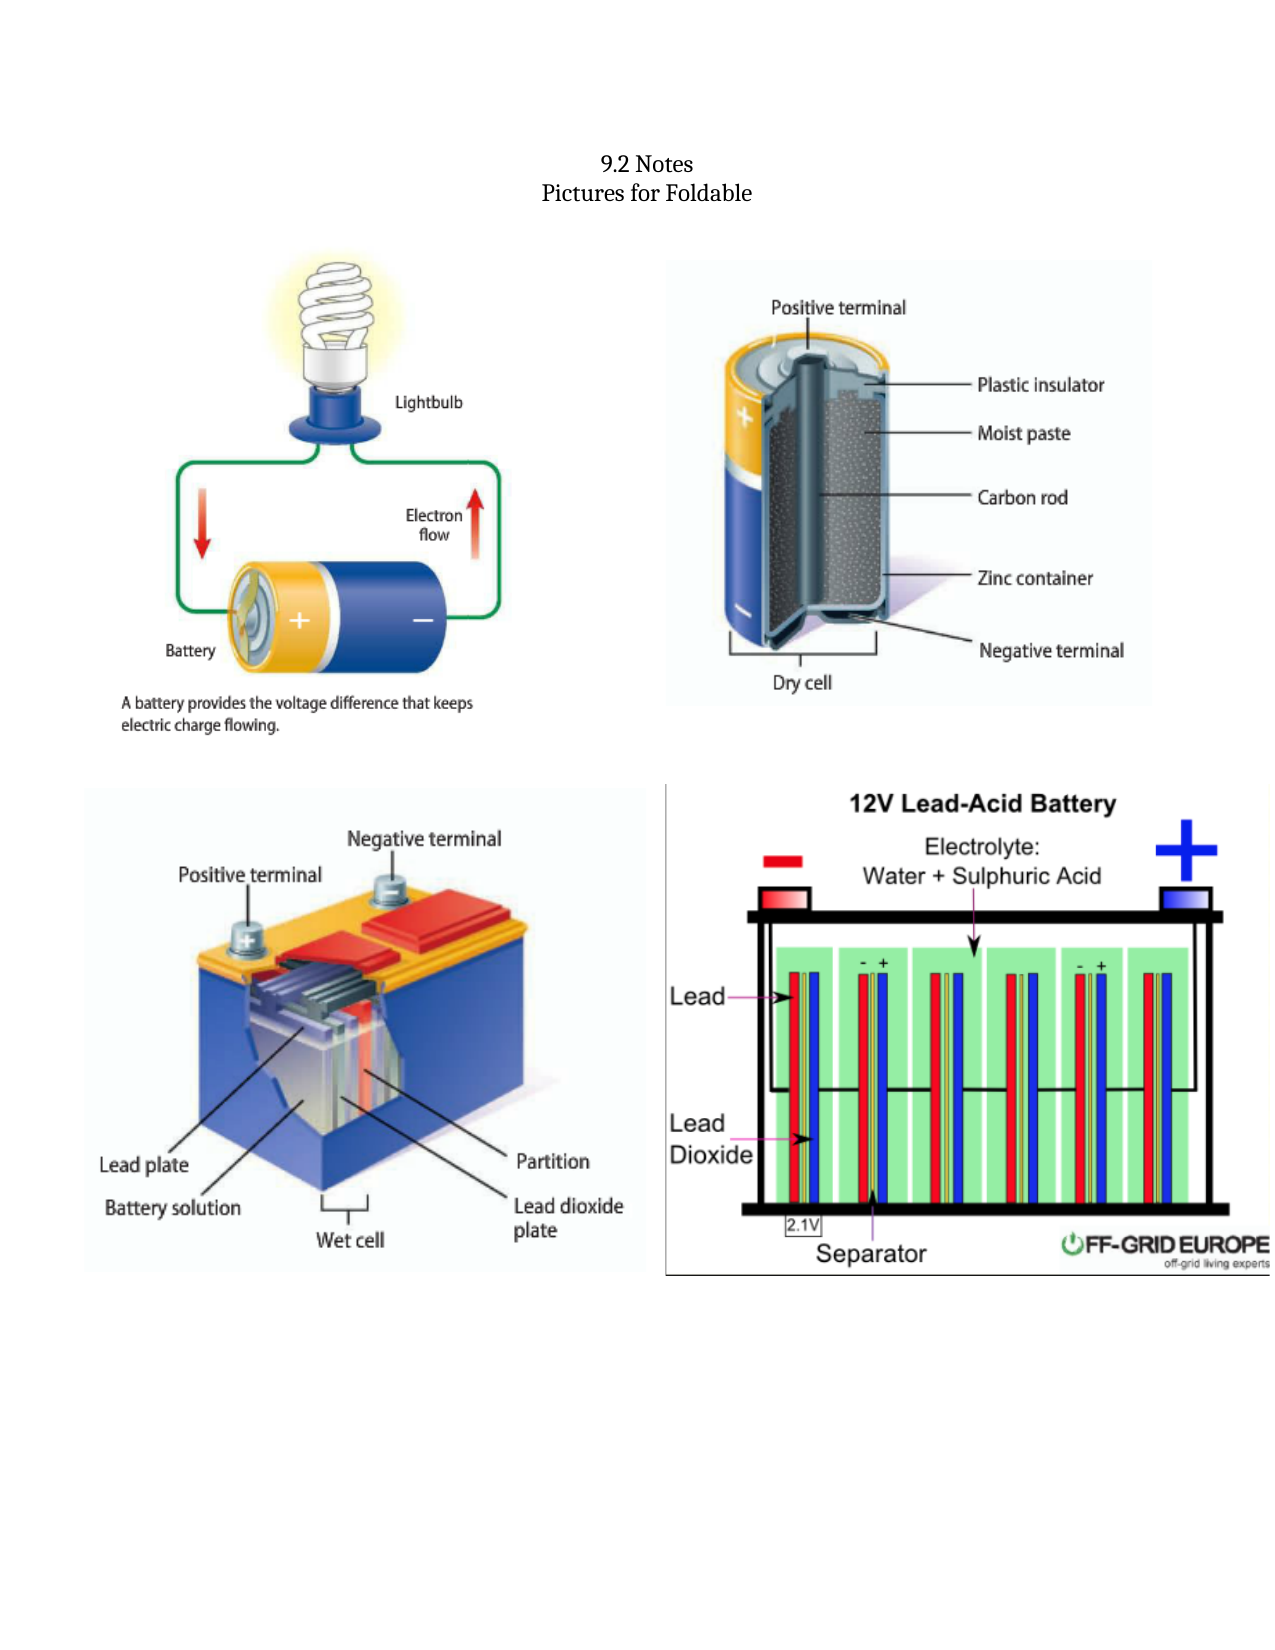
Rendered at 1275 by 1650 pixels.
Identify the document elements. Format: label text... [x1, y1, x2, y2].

picture [103, 236, 545, 760]
picture [665, 260, 1153, 706]
picture [84, 788, 647, 1272]
text Pictures for Foldable [103, 179, 1191, 207]
text 9.2 Notes [103, 150, 1191, 179]
picture [665, 784, 1270, 1276]
